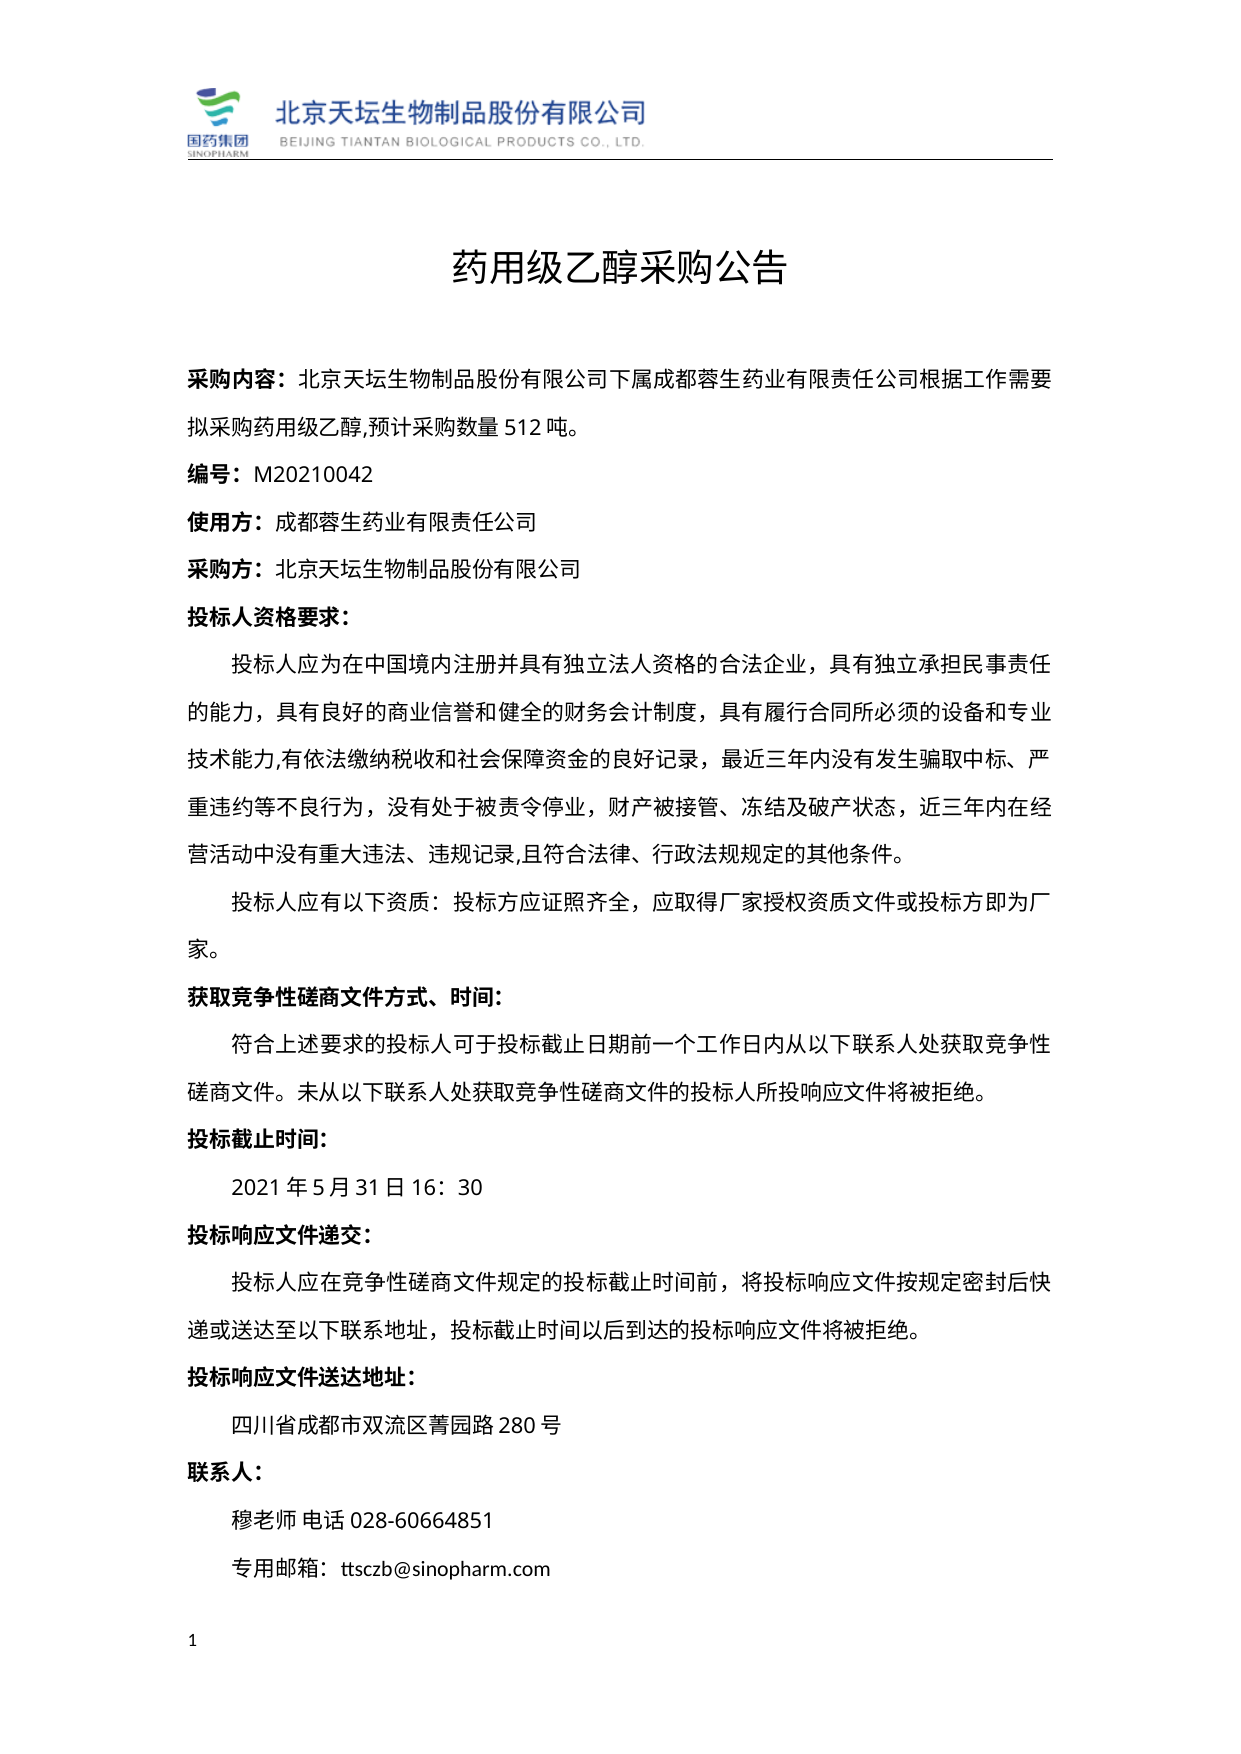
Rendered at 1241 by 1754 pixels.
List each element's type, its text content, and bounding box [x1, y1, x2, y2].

text 四川省成都市双流区菁园路280号 [187, 1408, 1053, 1439]
text 获取竞争性磋商文件方式、时间： [187, 980, 1053, 1012]
text 投标人应有以下资质：投标方应证照齐全，应取得厂家授权资质文件或投标方即为厂家。 [187, 885, 1053, 964]
text 联系人： [187, 1455, 1053, 1487]
text 专用邮箱：ttsczb@sinopharm.com [187, 1550, 1053, 1583]
text 投标人资格要求： [187, 600, 1053, 631]
list 投标人应为在中国境内注册并具有独立法人资格的合法企业，具有独立承担民事责任的能力，具有良好的商业信誉和健全的财务会计制度，具有履行合同所必须的设备和专业技术能力,有依法缴纳税收和社会保障资金的良好记录，最近三年内没有发生骗取中标、严重违约等不良行为，没有处于被责令停业，财产被接管、冻结及破产状态，近三年内在经营活动中没有重大违法、违规记录,且符合法律、行政法规规定的其他条件。 [187, 647, 1053, 869]
text 穆老师 电话028-60664851 [187, 1503, 1053, 1534]
text 投标响应文件送达地址： [187, 1360, 1053, 1392]
text 采购方：北京天坛生物制品股份有限公司 [187, 552, 1053, 584]
text 采购内容：北京天坛生物制品股份有限公司下属成都蓉生药业有限责任公司根据工作需要，拟采购药用级乙醇,预计采购数量512吨。 [187, 362, 1053, 441]
text 药用级乙醇采购公告 [187, 232, 1053, 297]
text 编号：M20210042 [187, 457, 1053, 489]
text 使用方：成都蓉生药业有限责任公司 [187, 505, 1053, 536]
picture [187, 88, 647, 157]
text 符合上述要求的投标人可于投标截止日期前一个工作日内从以下联系人处获取竞争性磋商文件。未从以下联系人处获取竞争性磋商文件的投标人所投响应文件将被拒绝。 [187, 1027, 1053, 1107]
text 投标响应文件递交： [187, 1218, 1053, 1249]
text 投标截止时间： [187, 1122, 1053, 1154]
list 投标人应在竞争性磋商文件规定的投标截止时间前，将投标响应文件按规定密封后快递或送达至以下联系地址，投标截止时间以后到达的投标响应文件将被拒绝。 [187, 1265, 1053, 1344]
text 2021年5月31日16：30 [187, 1170, 1053, 1202]
